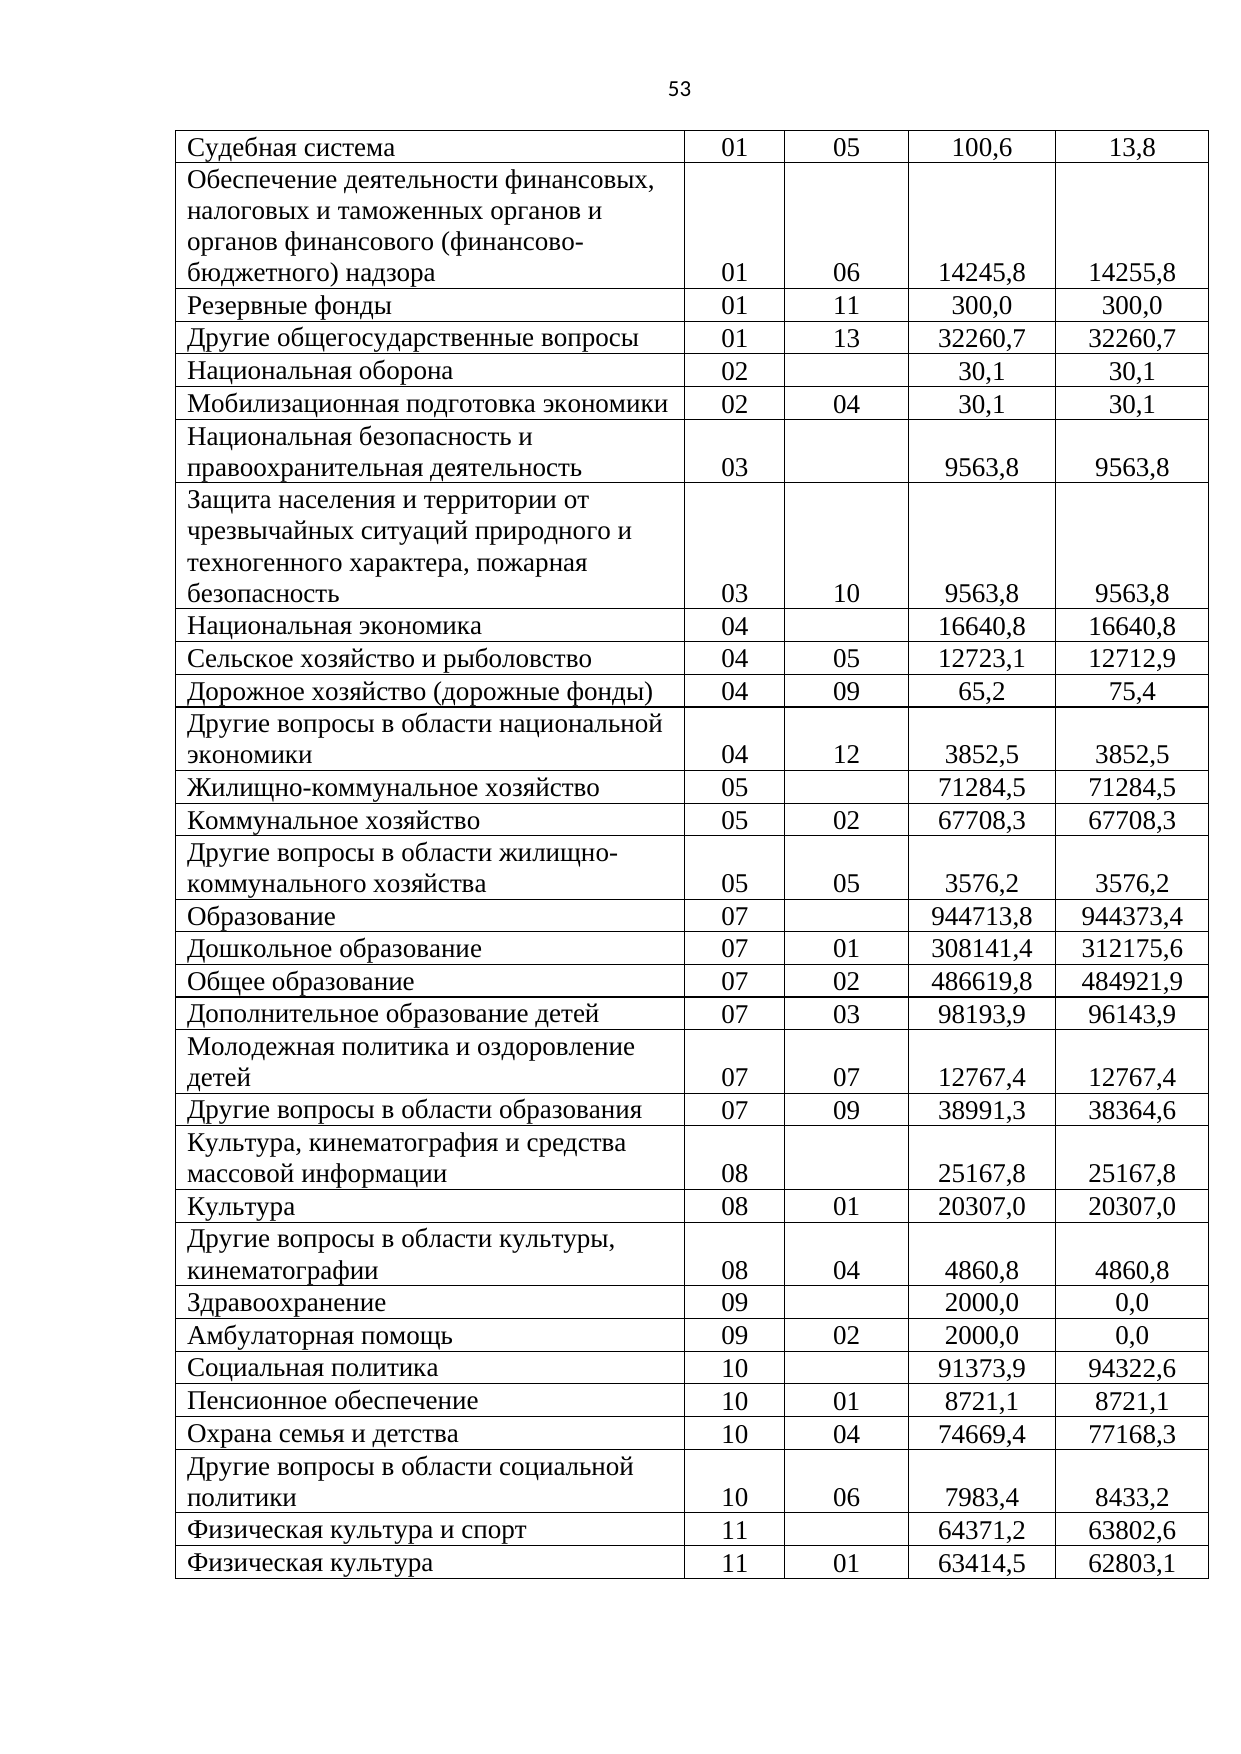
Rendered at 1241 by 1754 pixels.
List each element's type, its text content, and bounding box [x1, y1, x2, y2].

table_cell 65,2 [909, 675, 1055, 706]
table_cell 06 [785, 163, 908, 288]
table_cell 67708,3 [909, 804, 1055, 835]
table_cell 10 [685, 1417, 784, 1449]
table_cell Обеспечение деятельности финансовых, налоговых и таможенных органов и органов финансового (финансово-бюджетного) надзора [176, 163, 684, 288]
table_cell Физическая культура [176, 1546, 684, 1578]
table_cell Другие общегосударственные вопросы [176, 322, 684, 353]
table_cell Образование [176, 900, 684, 931]
table_cell 16640,8 [1056, 609, 1208, 641]
table_cell 01 [785, 1384, 908, 1416]
table_cell 10 [685, 1450, 784, 1512]
table_cell 98193,9 [909, 998, 1055, 1029]
table_cell Другие вопросы в области социальной политики [176, 1450, 684, 1512]
table_cell 312175,6 [1056, 932, 1208, 964]
table_cell [785, 900, 908, 931]
table_cell 11 [685, 1546, 784, 1578]
table_cell 2000,0 [909, 1319, 1055, 1351]
table_cell [785, 420, 908, 482]
table_cell 944713,8 [909, 900, 1055, 931]
table_cell 04 [685, 609, 784, 641]
table_cell 02 [685, 354, 784, 386]
table_cell 07 [685, 932, 784, 964]
table_cell 96143,9 [1056, 998, 1208, 1029]
table_cell 3576,2 [1056, 836, 1208, 899]
table_cell Другие вопросы в области образования [176, 1094, 684, 1125]
table_cell 25167,8 [1056, 1126, 1208, 1189]
table_cell Другие вопросы в области жилищно-коммунального хозяйства [176, 836, 684, 899]
table_cell [785, 771, 908, 802]
table_cell 62803,1 [1056, 1546, 1208, 1578]
table_cell Национальная оборона [176, 354, 684, 386]
table_cell 64371,2 [909, 1513, 1055, 1545]
table_cell 16640,8 [909, 609, 1055, 641]
table_cell 71284,5 [909, 771, 1055, 802]
table_cell 07 [785, 1030, 908, 1093]
table_cell 74669,4 [909, 1417, 1055, 1449]
table_cell 14255,8 [1056, 163, 1208, 288]
table_cell 30,1 [1056, 354, 1208, 386]
table_cell 01 [785, 932, 908, 964]
table_cell Мобилизационная подготовка экономики [176, 387, 684, 419]
table_cell Дошкольное образование [176, 932, 684, 964]
table_cell 38364,6 [1056, 1094, 1208, 1125]
table_cell 05 [685, 771, 784, 802]
table_cell 08 [685, 1223, 784, 1285]
table_cell Социальная политика [176, 1352, 684, 1383]
table_cell 4860,8 [1056, 1223, 1208, 1285]
table_cell 07 [685, 998, 784, 1029]
table_cell Культура, кинематография и средства массовой информации [176, 1126, 684, 1189]
table_cell 01 [685, 131, 784, 162]
table_cell 04 [685, 708, 784, 770]
table_cell 8433,2 [1056, 1450, 1208, 1512]
table_cell 0,0 [1056, 1286, 1208, 1318]
table_cell 8721,1 [1056, 1384, 1208, 1416]
table_cell 05 [685, 836, 784, 899]
table_cell 91373,9 [909, 1352, 1055, 1383]
table_cell Другие вопросы в области национальной экономики [176, 708, 684, 770]
table_cell Дорожное хозяйство (дорожные фонды) [176, 675, 684, 706]
table_cell 02 [785, 965, 908, 996]
table_cell 01 [685, 163, 784, 288]
table_cell Национальная экономика [176, 609, 684, 641]
table_cell 04 [785, 1223, 908, 1285]
table_cell 07 [685, 1030, 784, 1093]
table_cell 63802,6 [1056, 1513, 1208, 1545]
table_cell Жилищно-коммунальное хозяйство [176, 771, 684, 802]
table_cell 32260,7 [909, 322, 1055, 353]
table_cell 12712,9 [1056, 642, 1208, 673]
table_cell 3852,5 [1056, 708, 1208, 770]
table_cell 05 [785, 131, 908, 162]
table_cell 10 [685, 1352, 784, 1383]
table_cell 12767,4 [909, 1030, 1055, 1093]
table_cell 13 [785, 322, 908, 353]
table_cell 02 [785, 804, 908, 835]
table_cell 09 [685, 1319, 784, 1351]
table_cell Дополнительное образование детей [176, 998, 684, 1029]
table_cell [785, 354, 908, 386]
table_cell 02 [685, 387, 784, 419]
table_cell 2000,0 [909, 1286, 1055, 1318]
table_cell 03 [785, 998, 908, 1029]
table_cell 09 [685, 1286, 784, 1318]
table_cell 12 [785, 708, 908, 770]
table_cell 94322,6 [1056, 1352, 1208, 1383]
table_cell 05 [785, 836, 908, 899]
table_cell [785, 1126, 908, 1189]
table_cell 71284,5 [1056, 771, 1208, 802]
table_cell 67708,3 [1056, 804, 1208, 835]
table_cell Другие вопросы в области культуры, кинематографии [176, 1223, 684, 1285]
table_cell Национальная безопасность и правоохранительная деятельность [176, 420, 684, 482]
table_cell 04 [785, 387, 908, 419]
table_cell 07 [685, 965, 784, 996]
table_cell 14245,8 [909, 163, 1055, 288]
table_cell 75,4 [1056, 675, 1208, 706]
table_cell Здравоохранение [176, 1286, 684, 1318]
table_cell 05 [785, 642, 908, 673]
table_cell 300,0 [909, 289, 1055, 321]
table_cell 06 [785, 1450, 908, 1512]
table_cell Молодежная политика и оздоровление детей [176, 1030, 684, 1093]
table_cell 7983,4 [909, 1450, 1055, 1512]
table_cell 100,6 [909, 131, 1055, 162]
table_cell 0,0 [1056, 1319, 1208, 1351]
table_cell 9563,8 [1056, 420, 1208, 482]
table_cell 30,1 [1056, 387, 1208, 419]
table_cell [785, 1513, 908, 1545]
table_cell Пенсионное обеспечение [176, 1384, 684, 1416]
table_cell 484921,9 [1056, 965, 1208, 996]
table_cell 300,0 [1056, 289, 1208, 321]
table_cell 77168,3 [1056, 1417, 1208, 1449]
table_cell 01 [785, 1190, 908, 1222]
table_cell 20307,0 [1056, 1190, 1208, 1222]
table_cell Резервные фонды [176, 289, 684, 321]
table_cell Защита населения и территории от чрезвычайных ситуаций природного и техногенного характера, пожарная безопасность [176, 483, 684, 608]
table_cell 10 [785, 483, 908, 608]
table_cell 11 [785, 289, 908, 321]
table_cell 32260,7 [1056, 322, 1208, 353]
table_cell 13,8 [1056, 131, 1208, 162]
table_cell 03 [685, 483, 784, 608]
table_cell 20307,0 [909, 1190, 1055, 1222]
table_cell 12723,1 [909, 642, 1055, 673]
table_cell 3852,5 [909, 708, 1055, 770]
table_cell 01 [785, 1546, 908, 1578]
table_cell 04 [685, 642, 784, 673]
table_cell Сельское хозяйство и рыболовство [176, 642, 684, 673]
table_cell 09 [785, 675, 908, 706]
table_cell 9563,8 [909, 483, 1055, 608]
table_cell 10 [685, 1384, 784, 1416]
table_cell 01 [685, 322, 784, 353]
table_cell 9563,8 [1056, 483, 1208, 608]
table_cell 09 [785, 1094, 908, 1125]
table_cell 08 [685, 1190, 784, 1222]
table_cell Культура [176, 1190, 684, 1222]
table_cell 07 [685, 1094, 784, 1125]
table_cell 944373,4 [1056, 900, 1208, 931]
table_cell 08 [685, 1126, 784, 1189]
table_cell 4860,8 [909, 1223, 1055, 1285]
table_cell Амбулаторная помощь [176, 1319, 684, 1351]
table_cell [785, 609, 908, 641]
table_cell 9563,8 [909, 420, 1055, 482]
table_cell 8721,1 [909, 1384, 1055, 1416]
table_cell Охрана семья и детства [176, 1417, 684, 1449]
table_cell Коммунальное хозяйство [176, 804, 684, 835]
table_cell 486619,8 [909, 965, 1055, 996]
table_cell 38991,3 [909, 1094, 1055, 1125]
table_cell 05 [685, 804, 784, 835]
table_cell 07 [685, 900, 784, 931]
table_cell 03 [685, 420, 784, 482]
table_cell 04 [785, 1417, 908, 1449]
table_cell Общее образование [176, 965, 684, 996]
table_cell 01 [685, 289, 784, 321]
table_cell 30,1 [909, 387, 1055, 419]
table_cell 30,1 [909, 354, 1055, 386]
table_cell 3576,2 [909, 836, 1055, 899]
table_cell [785, 1286, 908, 1318]
table_cell [785, 1352, 908, 1383]
table_cell 04 [685, 675, 784, 706]
table_cell Физическая культура и спорт [176, 1513, 684, 1545]
table_cell 11 [685, 1513, 784, 1545]
table_cell 25167,8 [909, 1126, 1055, 1189]
table_cell 308141,4 [909, 932, 1055, 964]
table_cell 12767,4 [1056, 1030, 1208, 1093]
table_cell Судебная система [176, 131, 684, 162]
table_cell 63414,5 [909, 1546, 1055, 1578]
table_cell 02 [785, 1319, 908, 1351]
